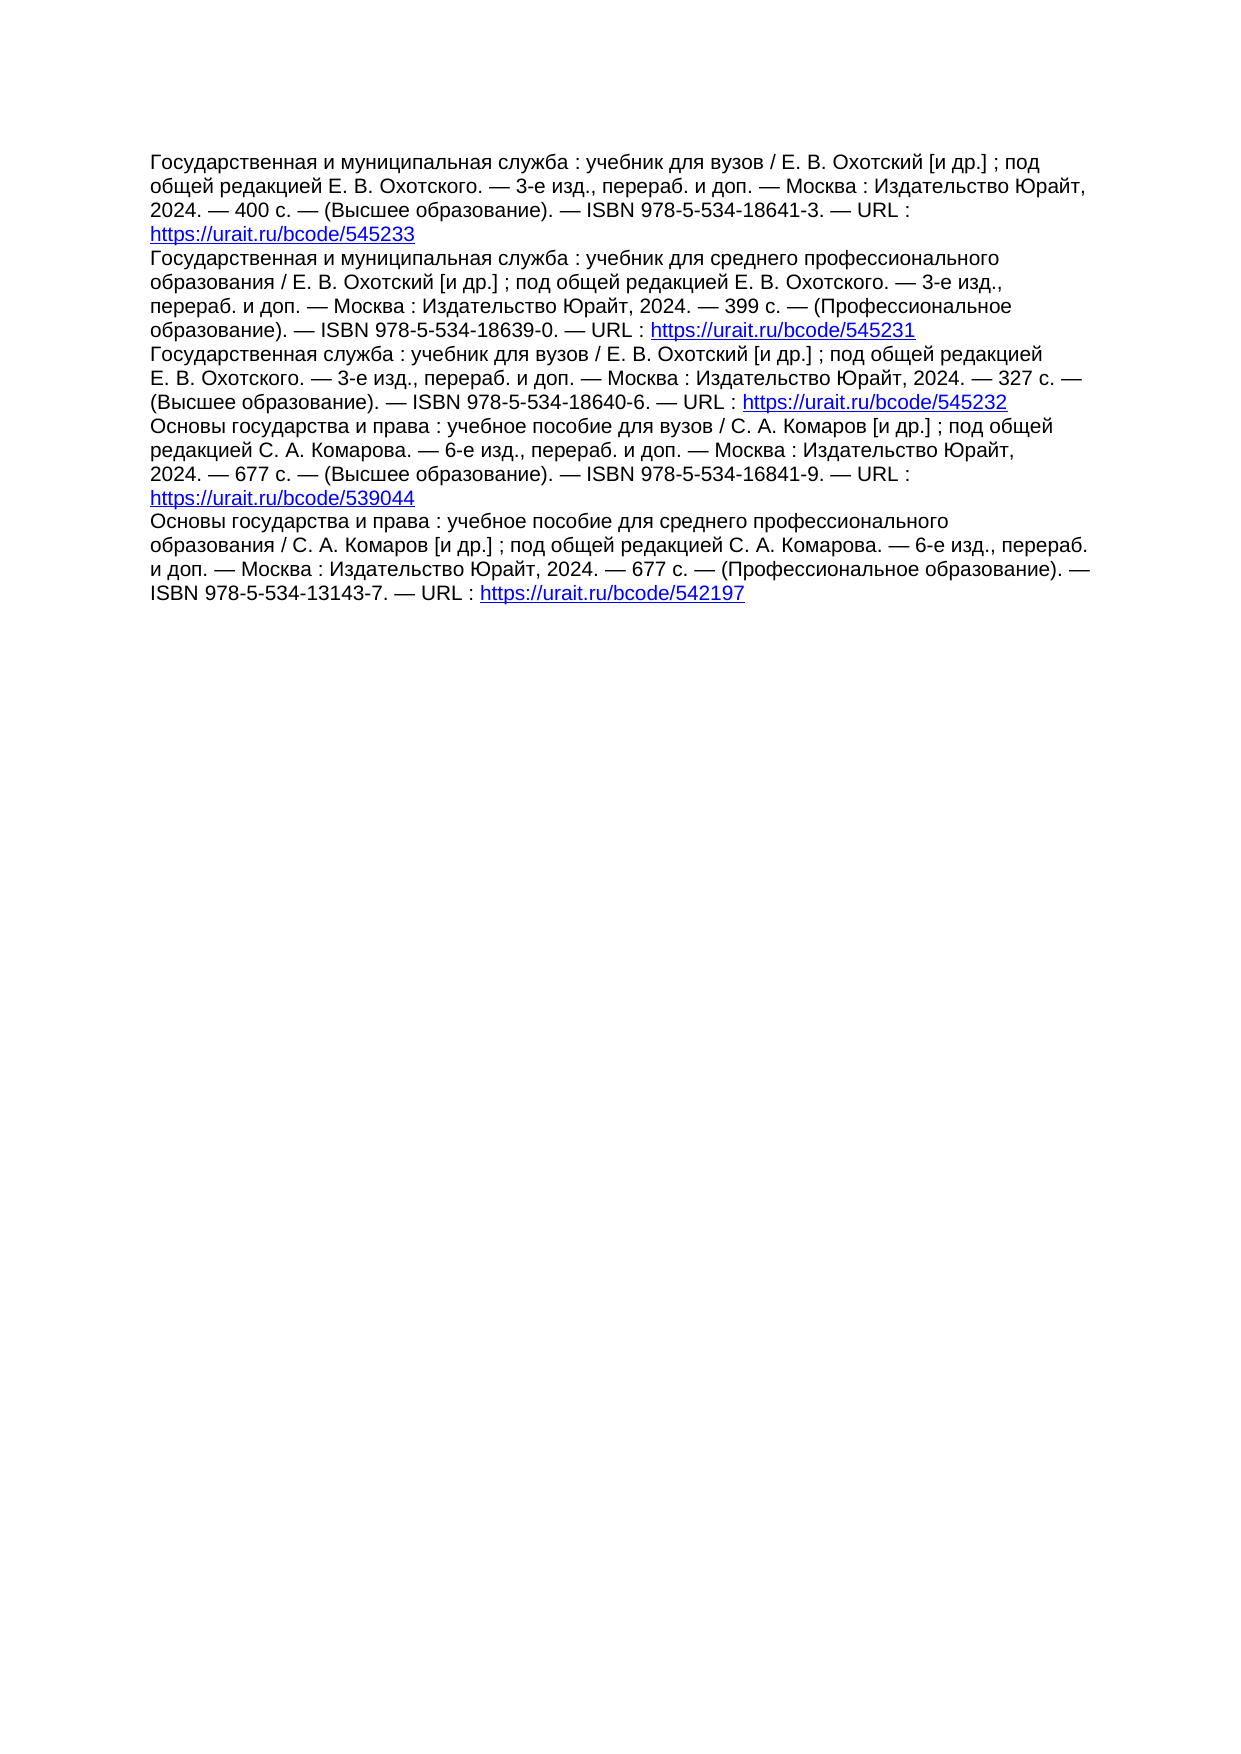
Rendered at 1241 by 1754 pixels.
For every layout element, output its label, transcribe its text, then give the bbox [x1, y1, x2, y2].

text Основы государства и права : учебное пособие для вузов / С. А. Комаров [и др.] ; под общей редакцией С. А. Комарова. — 6-е изд., перераб. и доп. — Москва : Издательство Юрайт, 2024. — 677 с. — (Высшее образование). — ISBN 978-5-534-16841-9. — URL : https://urait.ru/bcode/539044 [150, 413, 1090, 509]
text Основы государства и права : учебное пособие для среднего профессионального образования / С. А. Комаров [и др.] ; под общей редакцией С. А. Комарова. — 6-е изд., перераб. и доп. — Москва : Издательство Юрайт, 2024. — 677 с. — (Профессиональное образование). — ISBN 978-5-534-13143-7. — URL : https://urait.ru/bcode/542197 [150, 509, 1090, 605]
text Государственная служба : учебник для вузов / Е. В. Охотский [и др.] ; под общей редакцией Е. В. Охотского. — 3-е изд., перераб. и доп. — Москва : Издательство Юрайт, 2024. — 327 с. — (Высшее образование). — ISBN 978-5-534-18640-6. — URL : https://urait.ru/bcode/545232 [150, 342, 1090, 413]
text Государственная и муниципальная служба : учебник для среднего профессионального образования / Е. В. Охотский [и др.] ; под общей редакцией Е. В. Охотского. — 3-е изд., перераб. и доп. — Москва : Издательство Юрайт, 2024. — 399 с. — (Профессиональное образование). — ISBN 978-5-534-18639-0. — URL : https://urait.ru/bcode/545231 [150, 246, 1090, 342]
text Государственная и муниципальная служба : учебник для вузов / Е. В. Охотский [и др.] ; под общей редакцией Е. В. Охотского. — 3-е изд., перераб. и доп. — Москва : Издательство Юрайт, 2024. — 400 с. — (Высшее образование). — ISBN 978-5-534-18641-3. — URL : https://urait.ru/bcode/545233 [150, 150, 1090, 246]
